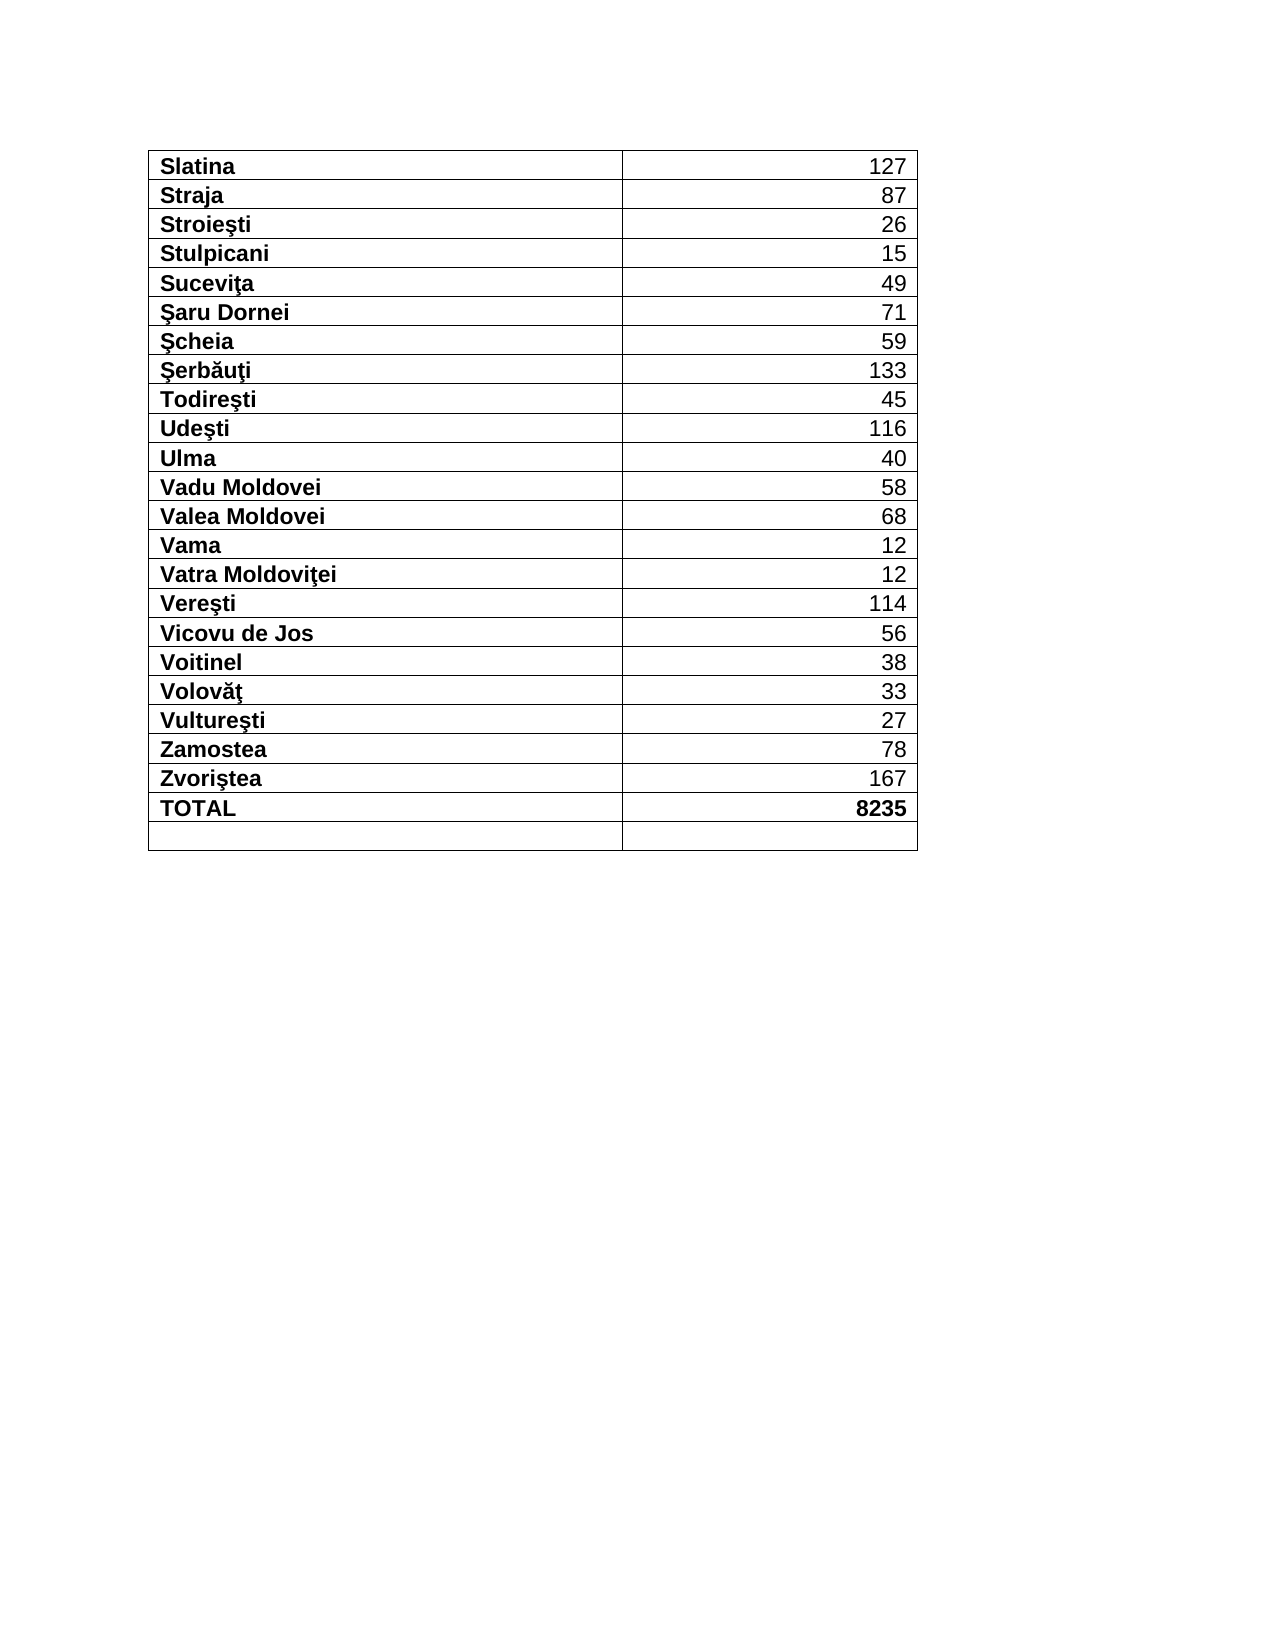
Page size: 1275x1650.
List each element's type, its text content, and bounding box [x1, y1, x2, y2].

table_cell Şerbăuţi [149, 355, 622, 383]
table_cell Stroieşti [149, 209, 622, 237]
table_cell 87 [623, 180, 917, 208]
table_cell 59 [623, 326, 917, 354]
table_cell 45 [623, 384, 917, 412]
table_cell 12 [623, 559, 917, 587]
table_cell [623, 822, 917, 850]
table_cell 167 [623, 764, 917, 792]
table_cell 68 [623, 501, 917, 529]
table_cell Vatra Moldoviţei [149, 559, 622, 587]
table_cell Udeşti [149, 414, 622, 442]
table_cell Vama [149, 530, 622, 558]
table_cell Şcheia [149, 326, 622, 354]
table_cell 12 [623, 530, 917, 558]
table_cell Vultureşti [149, 705, 622, 733]
table_cell Straja [149, 180, 622, 208]
table_cell Volovăţ [149, 676, 622, 704]
table_cell [149, 822, 622, 850]
table_cell 49 [623, 268, 917, 296]
table_cell TOTAL [149, 793, 622, 821]
table_cell Valea Moldovei [149, 501, 622, 529]
table_cell 26 [623, 209, 917, 237]
table_cell 56 [623, 618, 917, 646]
table_cell 27 [623, 705, 917, 733]
table_cell 8235 [623, 793, 917, 821]
table_cell Zamostea [149, 734, 622, 762]
table_cell 133 [623, 355, 917, 383]
table_cell 58 [623, 472, 917, 500]
table_cell Şaru Dornei [149, 297, 622, 325]
table_cell Vicovu de Jos [149, 618, 622, 646]
table_cell Slatina [149, 151, 622, 179]
table_cell Vereşti [149, 589, 622, 617]
table_cell 38 [623, 647, 917, 675]
table_cell 71 [623, 297, 917, 325]
table_cell Todireşti [149, 384, 622, 412]
table_cell Vadu Moldovei [149, 472, 622, 500]
table_cell 127 [623, 151, 917, 179]
table_cell 33 [623, 676, 917, 704]
table_cell Voitinel [149, 647, 622, 675]
table_cell Stulpicani [149, 239, 622, 267]
table_cell 114 [623, 589, 917, 617]
table_cell Zvoriştea [149, 764, 622, 792]
table_cell 78 [623, 734, 917, 762]
table_cell 116 [623, 414, 917, 442]
table_cell Ulma [149, 443, 622, 471]
table_cell Suceviţa [149, 268, 622, 296]
table_cell 40 [623, 443, 917, 471]
table_cell 15 [623, 239, 917, 267]
